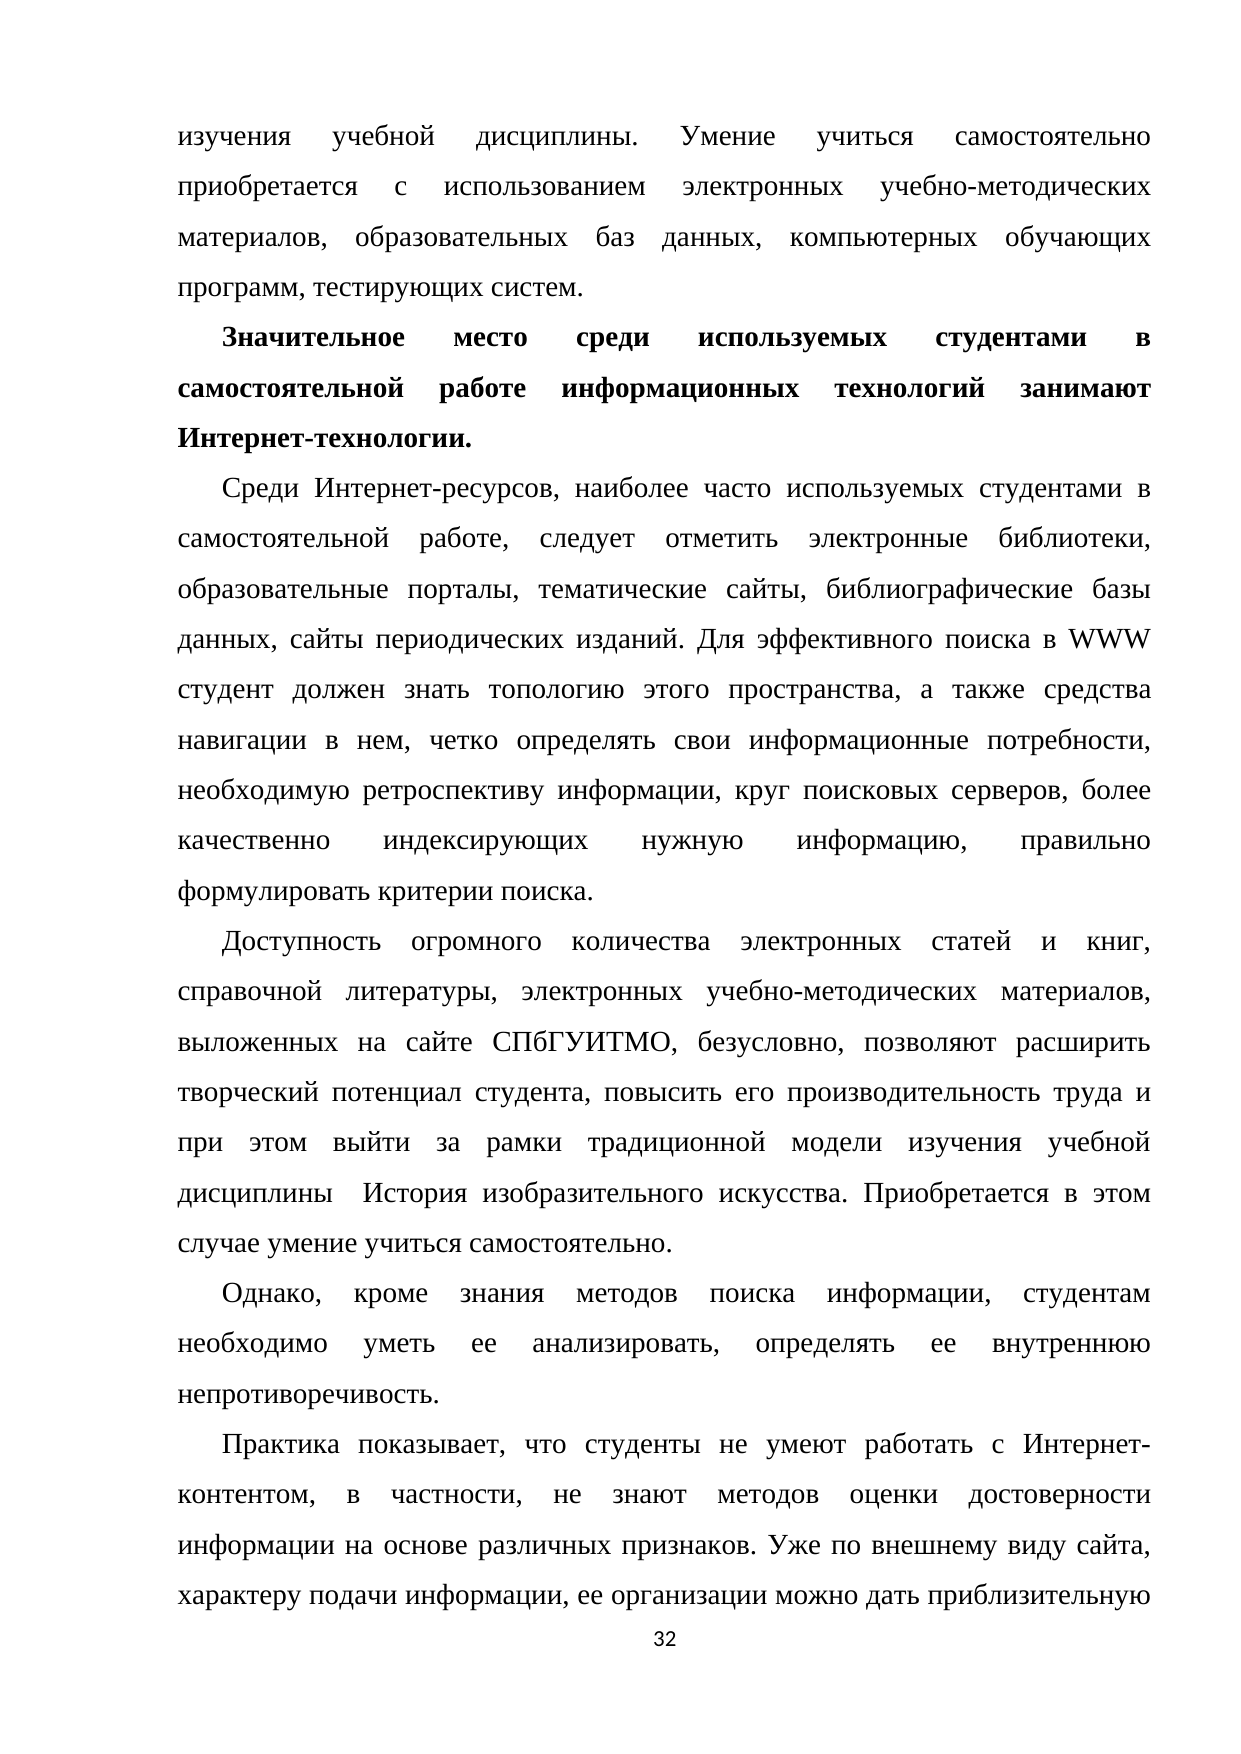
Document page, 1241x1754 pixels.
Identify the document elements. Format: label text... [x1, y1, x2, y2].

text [177, 1426, 1152, 1611]
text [177, 118, 1152, 303]
text Значительное место среди используемых студентами в самостоятельной работе информационных технологий занимают Интернет-технологии. [177, 319, 1152, 453]
text Среди Интернет-ресурсов, наиболее часто используемых студентами в самостоятельной работе, следует отметить электронные библиотеки, образовательные порталы, тематические сайты, библиографические базы данных, сайты периодических изданий. Для эффективного поиска в WWW студент должен знать топологию этого пространства, а также средства навигации в нем, четко определять свои информационные потребности, необходимую ретроспективу информации, круг поисковых серверов, более качественно индексирующих нужную информацию, правильно формулировать критерии поиска. [177, 470, 1152, 906]
text Доступность огромного количества электронных статей и книг, справочной литературы, электронных учебно-методических материалов, выложенных на сайте СПбГУИТМО, безусловно, позволяют расширить творческий потенциал студента, повысить его производительность труда и при этом выйти за рамки традиционной модели изучения учебной дисциплины История изобразительного искусства. Приобретается в этом случае умение учиться самостоятельно. [177, 923, 1152, 1258]
text Однако, кроме знания методов поиска информации, студентам необходимо уметь ее анализировать, определять ее внутреннюю непротиворечивость. [177, 1275, 1152, 1409]
